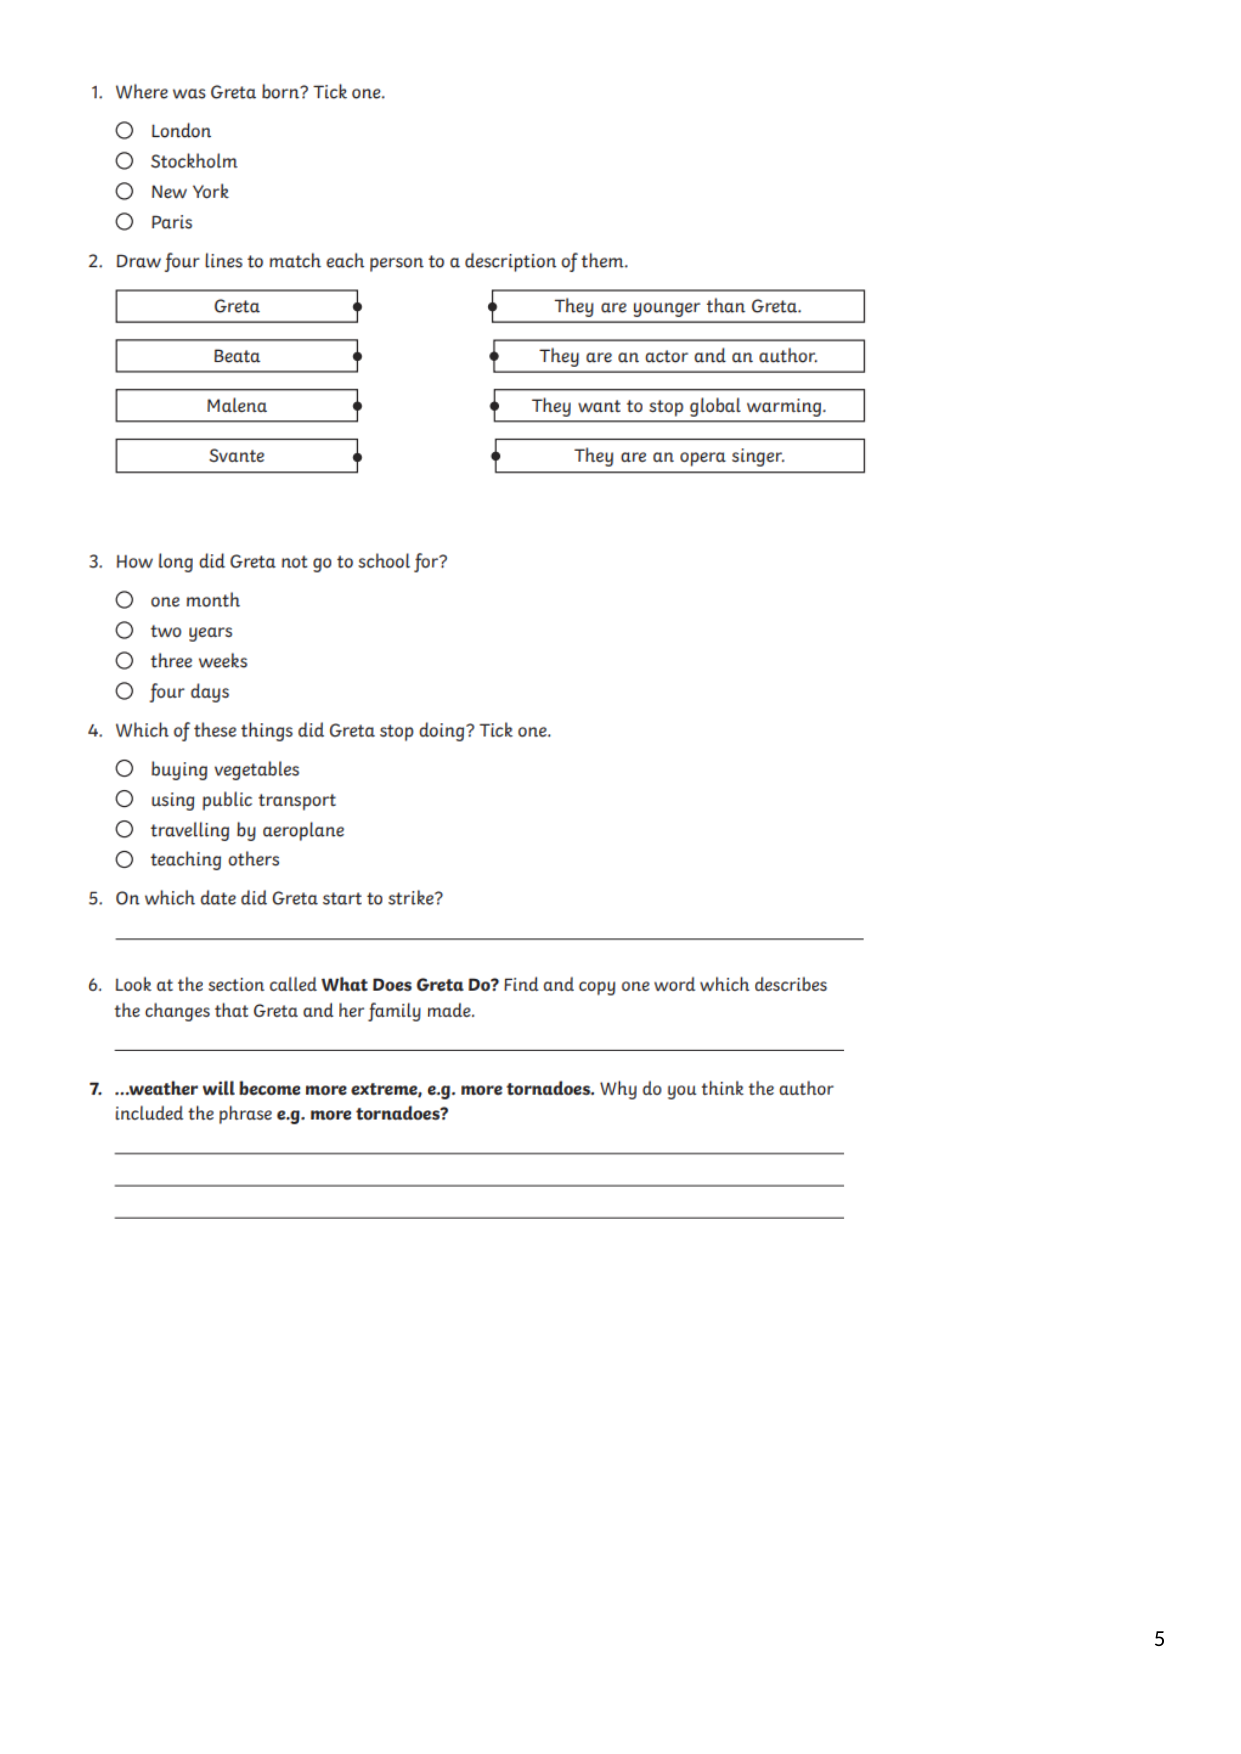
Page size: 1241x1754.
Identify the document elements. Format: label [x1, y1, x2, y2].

picture [75, 75, 882, 964]
picture [75, 966, 856, 1239]
